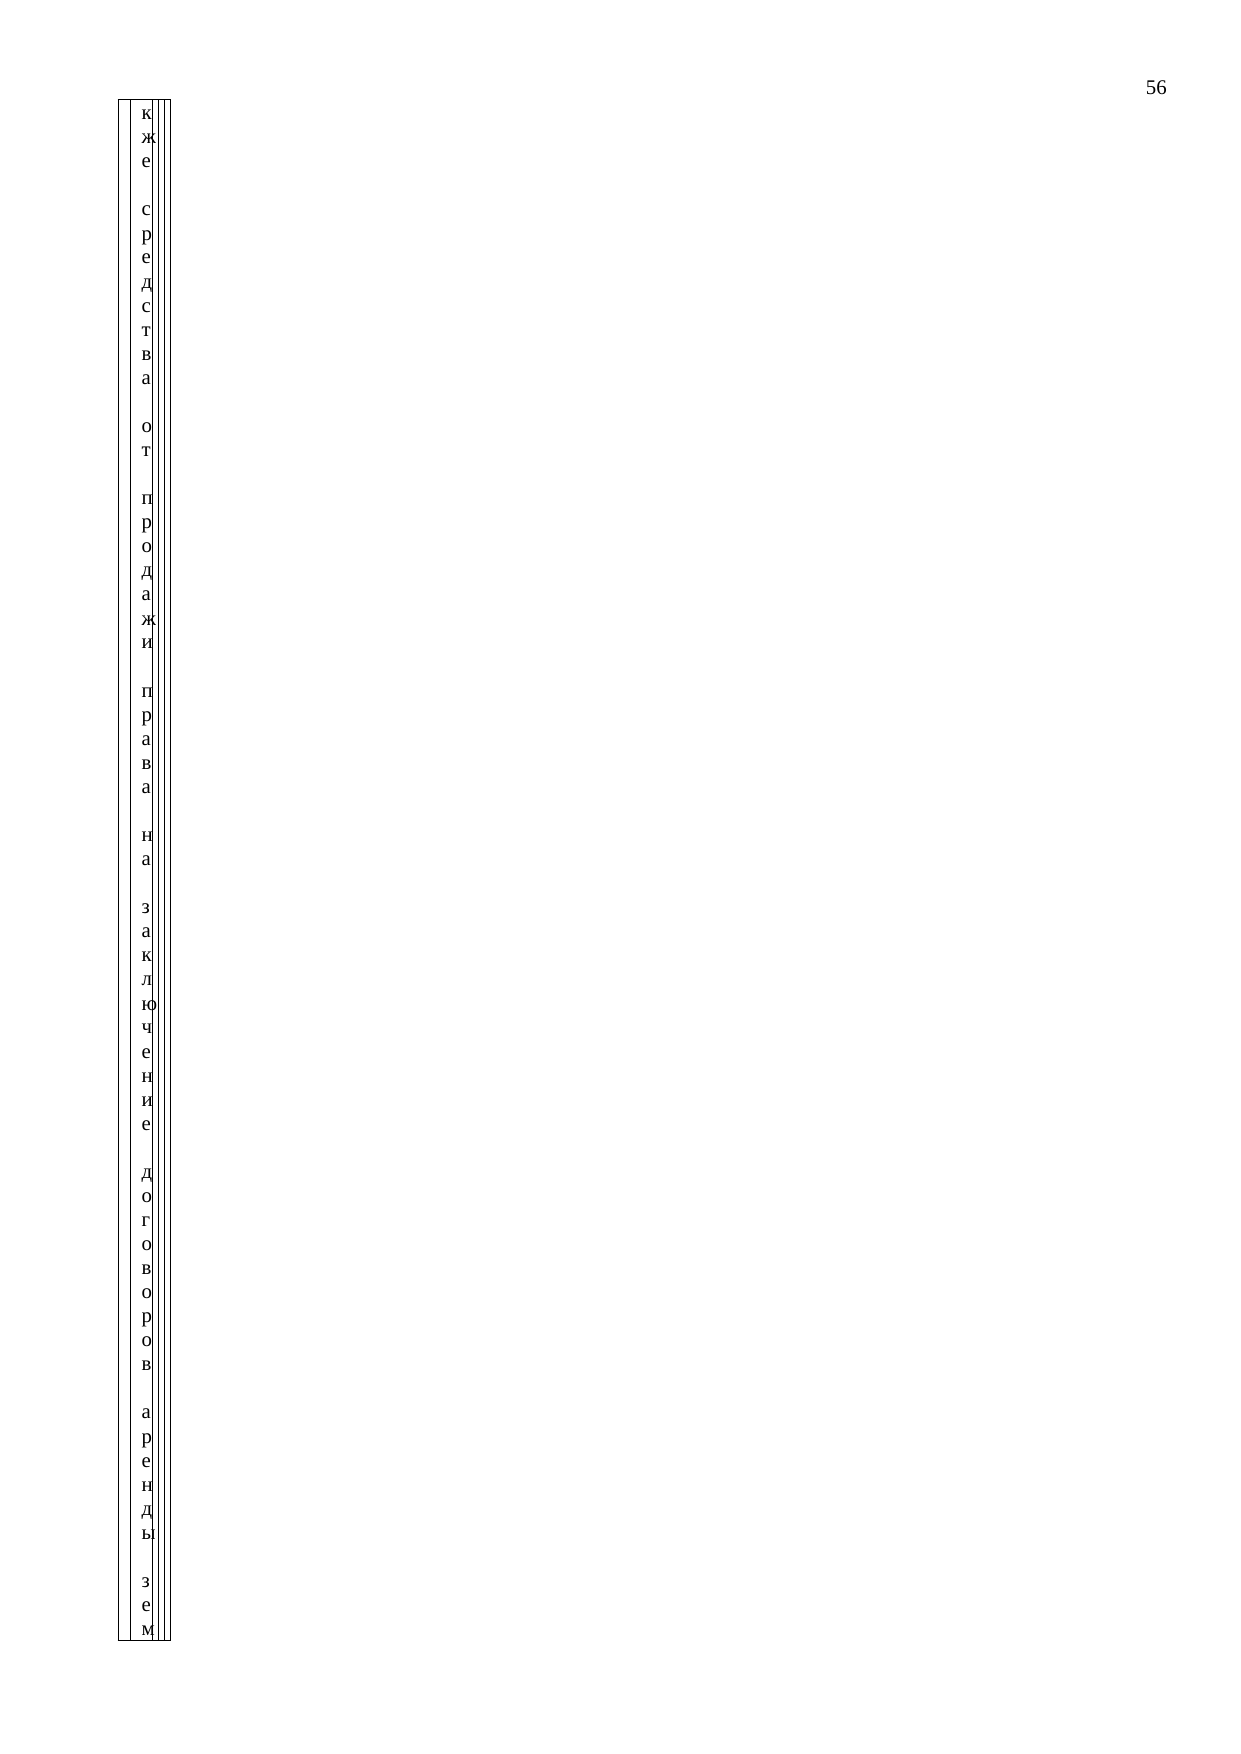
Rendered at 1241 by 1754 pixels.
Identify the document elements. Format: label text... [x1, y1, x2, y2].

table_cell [119, 100, 130, 1640]
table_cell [131, 100, 152, 1640]
